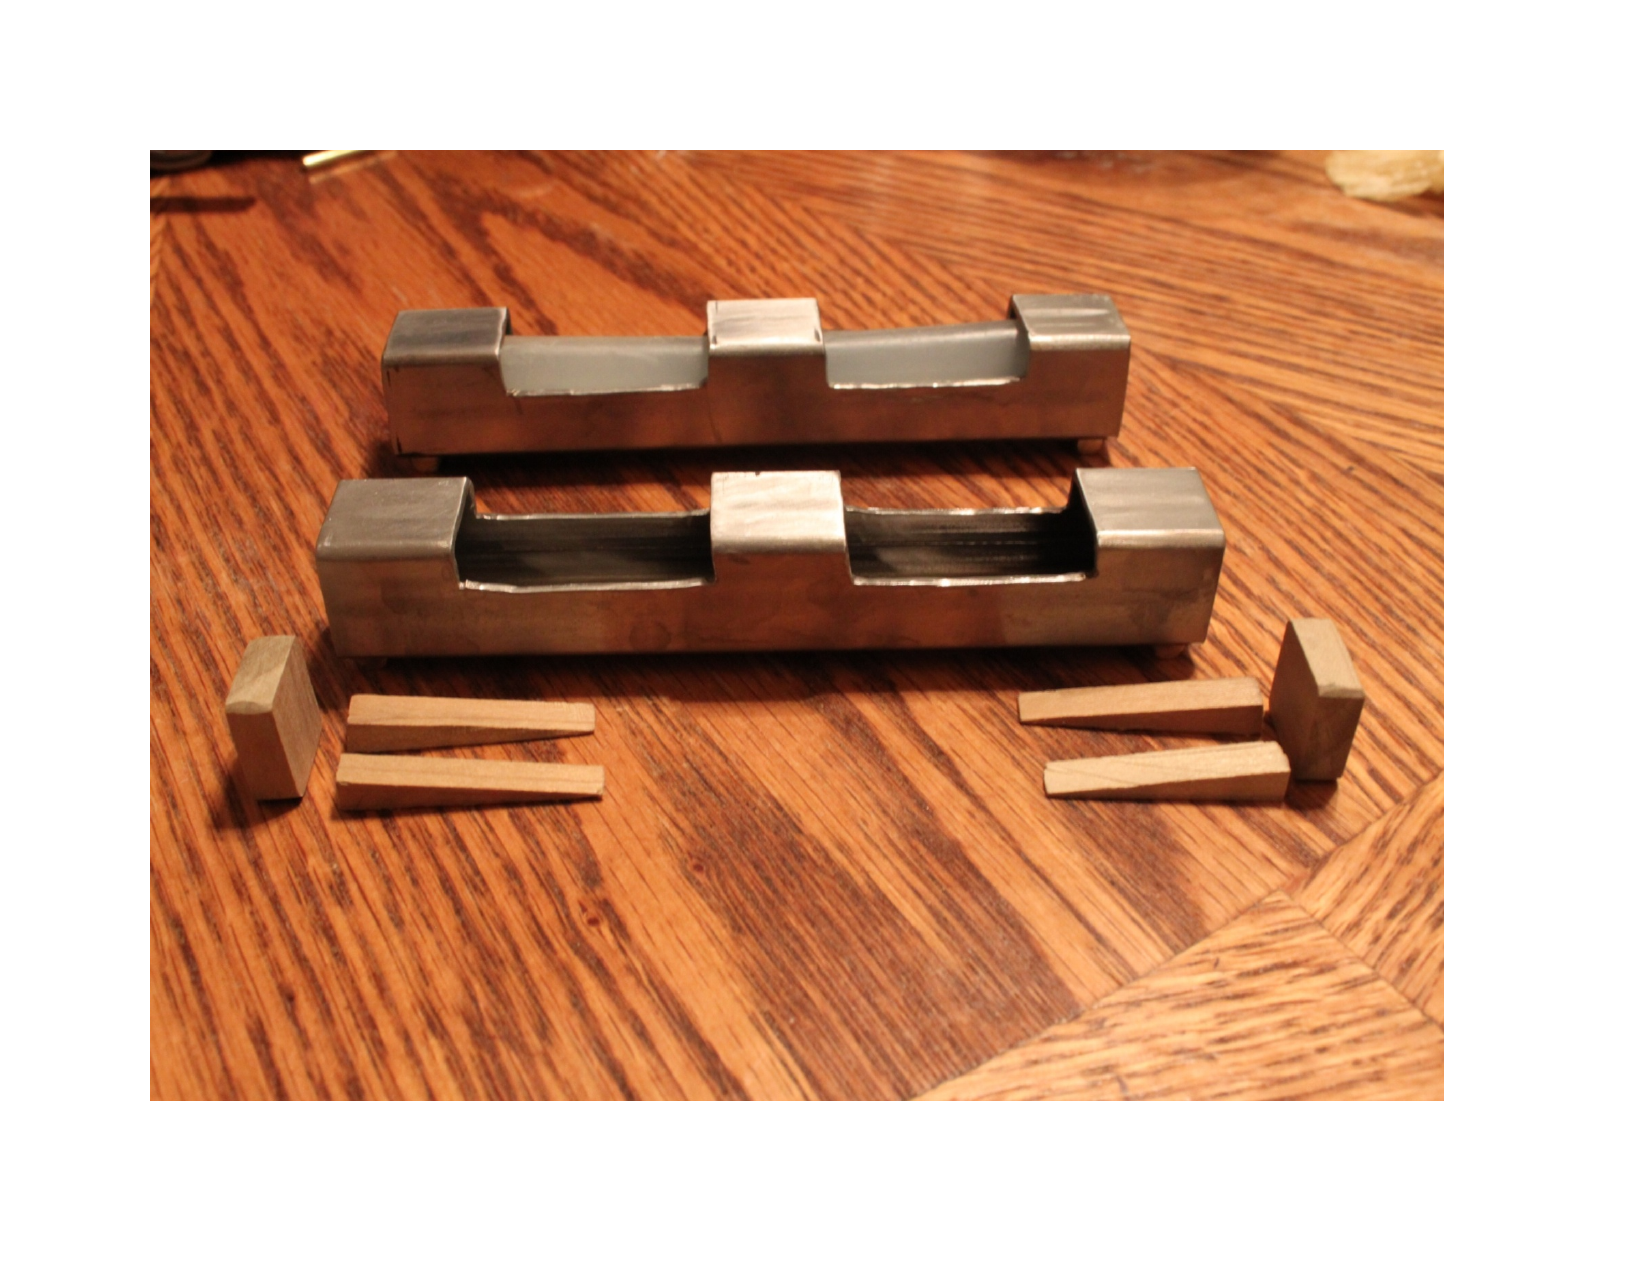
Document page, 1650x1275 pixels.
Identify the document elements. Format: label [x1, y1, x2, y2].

picture [150, 150, 1444, 1101]
